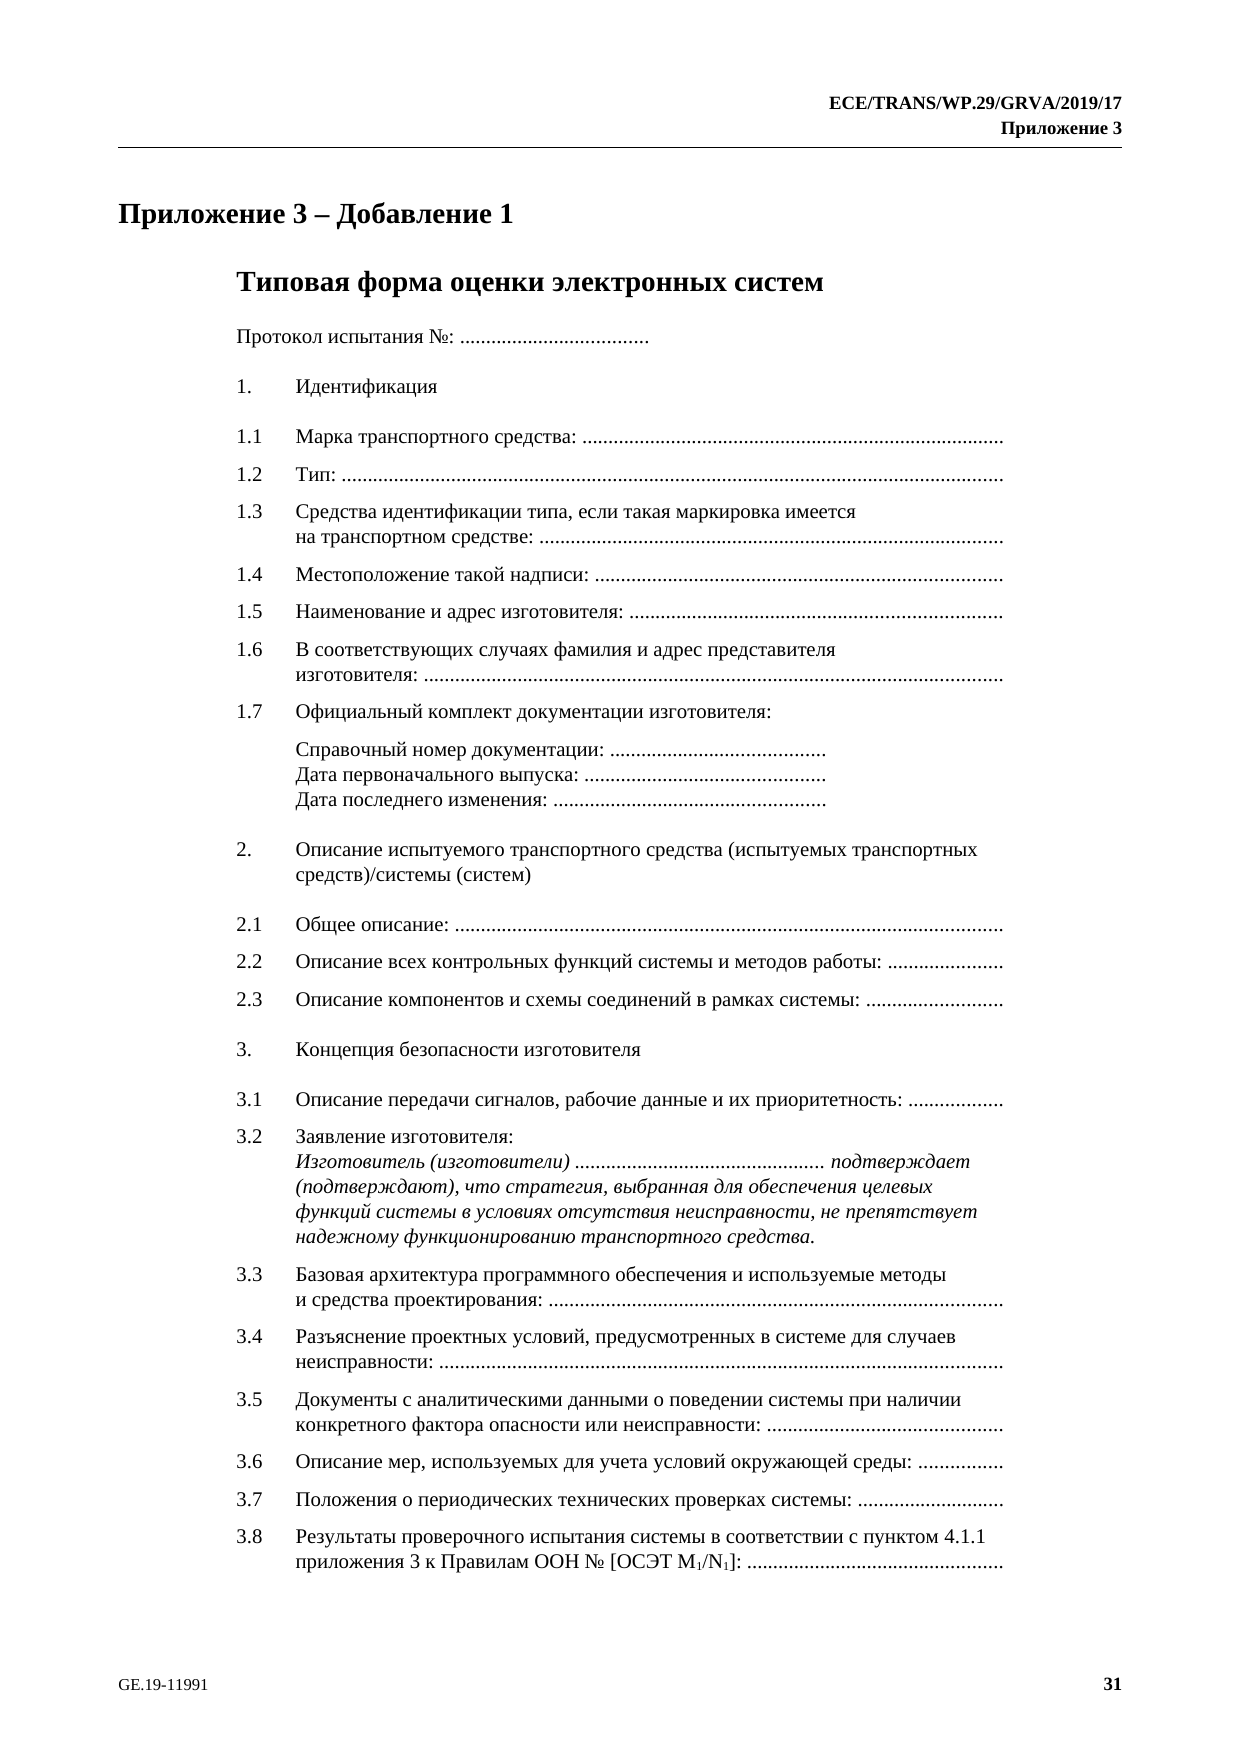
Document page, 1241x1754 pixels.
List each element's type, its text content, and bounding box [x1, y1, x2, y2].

text 3. Концепция безопасности изготовителя [236, 1036, 1004, 1061]
text 3.8 Результаты проверочного испытания системы в соответствии с пунктом 4.1.1 приложения 3 к Правилам ООН № [ОСЭТ M1/N1]: [236, 1523, 1004, 1573]
text 1.7 Официальный комплект документации изготовителя: [236, 698, 1004, 723]
text 1.1 Марка транспортного средства: [236, 423, 1004, 448]
text 1.5 Наименование и адрес изготовителя: [236, 598, 1004, 623]
text 2.1 Общее описание: [236, 911, 1004, 936]
text 3.1 Описание передачи сигналов, рабочие данные и их приоритетность: [236, 1086, 1004, 1111]
text 1.6 В соответствующих случаях фамилия и адрес представителя изготовителя: [236, 636, 1004, 686]
text 2.2 Описание всех контрольных функций системы и методов работы: [236, 948, 1004, 973]
text Приложение 3 – Добавление 1 [118, 198, 1004, 229]
text 2. Описание испытуемого транспортного средства (испытуемых транспортных средств)/системы (систем) [236, 836, 1004, 886]
text 3.7 Положения о периодических технических проверках системы: [236, 1486, 1004, 1511]
text 1.2 Тип: [236, 461, 1004, 486]
text 2.3 Описание компонентов и схемы соединений в рамках системы: [236, 986, 1004, 1011]
text Типовая форма оценки электронных систем [118, 267, 1004, 298]
text 3.4 Разъяснение проектных условий, предусмотренных в системе для случаев неисправности: [236, 1323, 1004, 1373]
text 1. Идентификация [236, 373, 1004, 398]
text Справочный номер документации: Дата первоначального выпуска: Дата последнего изменения: [295, 736, 1004, 811]
text 1.3 Средства идентификации типа, если такая маркировка имеется на транспортном средстве: [236, 498, 1004, 548]
text 3.6 Описание мер, используемых для учета условий окружающей среды: [236, 1448, 1004, 1473]
text Протокол испытания №: [236, 323, 1004, 348]
text 3.5 Документы с аналитическими данными о поведении системы при наличии конкретного фактора опасности или неисправности: [236, 1386, 1004, 1436]
text 3.2 Заявление изготовителя: Изготовитель (изготовители) подтверждает (подтверждают), что стратегия, выбранная для обеспечения целевых функций системы в условиях отсутствия неисправности, не препятствует надежному функционированию транспортного средства. [236, 1123, 1004, 1248]
text 3.3 Базовая архитектура программного обеспечения и используемые методы и средства проектирования: [236, 1261, 1004, 1311]
text 1.4 Местоположение такой надписи: [236, 561, 1004, 586]
